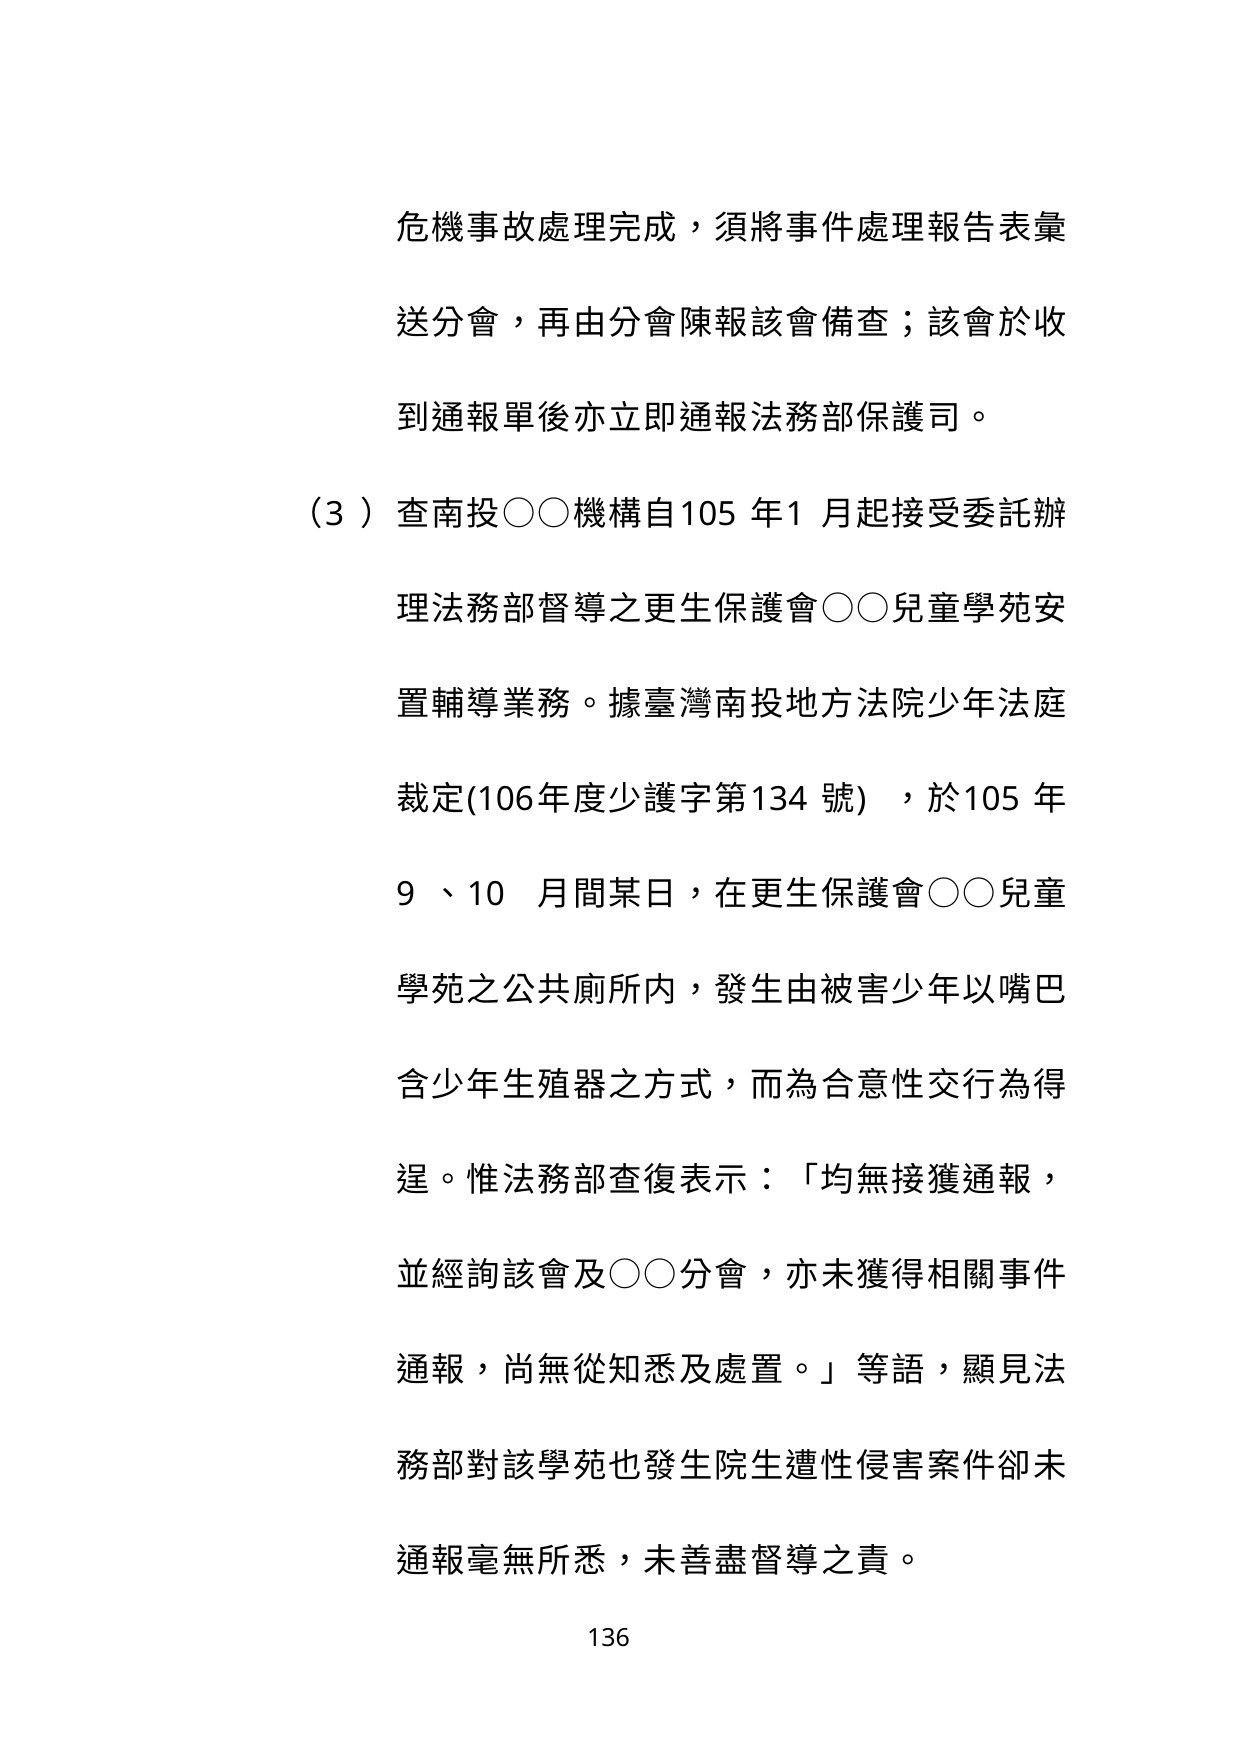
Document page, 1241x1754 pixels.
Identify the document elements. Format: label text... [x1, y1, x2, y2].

subtitle 查南投○○機構自105年1月起接受委託辦理法務部督導之更生保護會○○兒童學苑安置輔導業務。據臺灣南投地方法院少年法庭裁定(106年度少護字第134號)，於105年9、10月間某日，在更生保護會○○兒童學苑之公共廁所内，發生由被害少年以嘴巴含少年生殖器之方式，而為合意性交行為得逞。惟法務部查復表示：「均無接獲通報，並經詢該會及○○分會，亦未獲得相關事件通報，尚無從知悉及處置。」等語，顯見法務部對該學苑也發生院生遭性侵害案件卻未通報毫無所悉，未善盡督導之責。 [272, 463, 1069, 1605]
